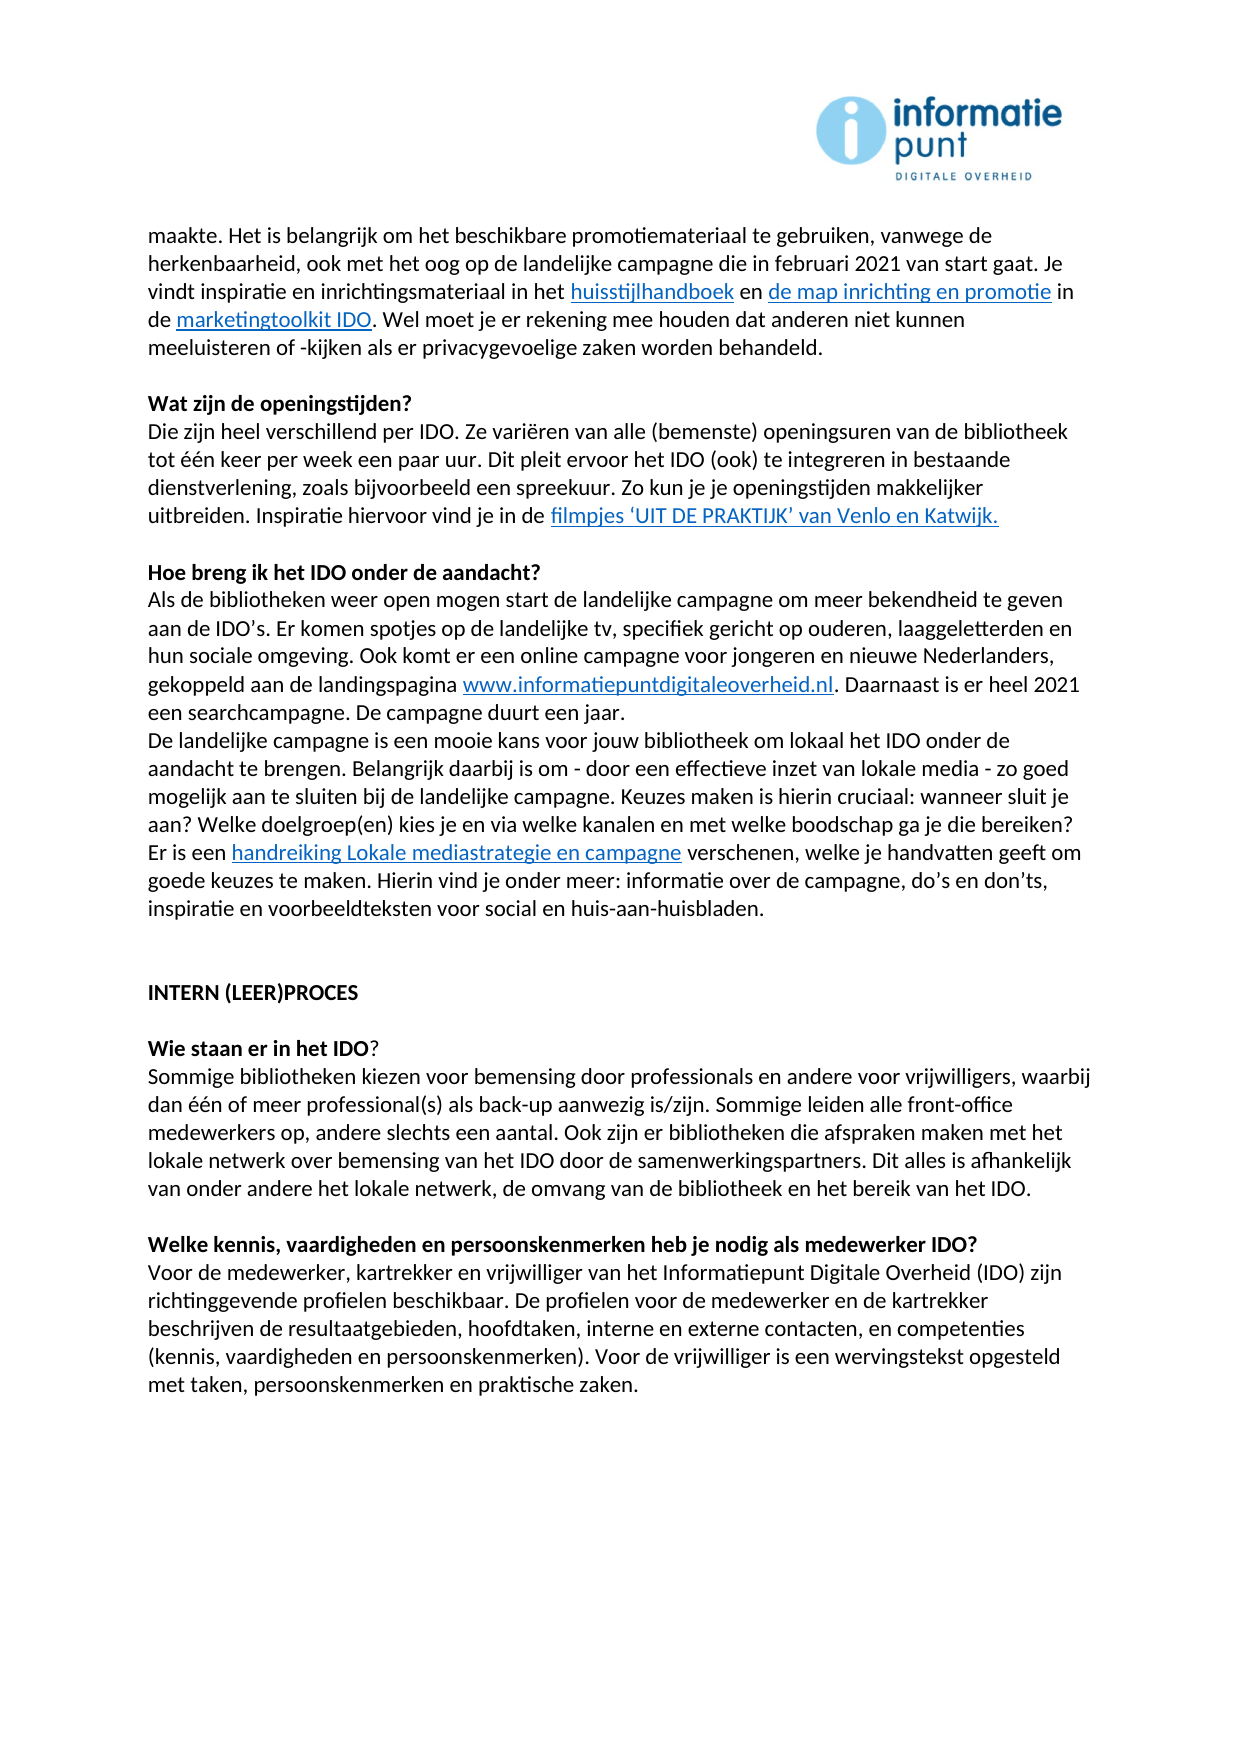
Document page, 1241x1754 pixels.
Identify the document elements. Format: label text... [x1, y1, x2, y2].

text De landelijke campagne is een mooie kans voor jouw bibliotheek om lokaal het IDO onder de aandacht te brengen. Belangrijk daarbij is om - door een effectieve inzet van lokale media - zo goed mogelijk aan te sluiten bij de landelijke campagne. Keuzes maken is hierin cruciaal: wanneer sluit je aan? Welke doelgroep(en) kies je en via welke kanalen en met welke boodschap ga je die bereiken? [148, 726, 1093, 838]
text Er is een handreiking Lokale mediastrategie en campagne verschenen, welke je handvatten geeft om goede keuzes te maken. Hierin vind je onder meer: informatie over de campagne, do’s en don’ts, inspiratie en voorbeeldteksten voor social en huis-aan-huisbladen. [148, 838, 1093, 922]
text Welke kennis, vaardigheden en persoonskenmerken heb je nodig als medewerker IDO? [148, 1230, 1093, 1258]
text Die zijn heel verschillend per IDO. Ze variëren van alle (bemenste) openingsuren van de bibliotheek tot één keer per week een paar uur. Dit pleit ervoor het IDO (ook) te integreren in bestaande dienstverlening, zoals bijvoorbeeld een spreekuur. Zo kun je je openingstijden makkelijker uitbreiden. Inspiratie hiervoor vind je in de filmpjes ‘UIT DE PRAKTIJK’ van Venlo en Katwijk. [148, 417, 1093, 529]
text Voor de medewerker, kartrekker en vrijwilliger van het Informatiepunt Digitale Overheid (IDO) zijn richtinggevende profielen beschikbaar. De profielen voor de medewerker en de kartrekker beschrijven de resultaatgebieden, hoofdtaken, interne en externe contacten, en competenties (kennis, vaardigheden en persoonskenmerken). Voor de vrijwilliger is een wervingstekst opgesteld met taken, persoonskenmerken en praktische zaken. [148, 1258, 1093, 1398]
picture [797, 73, 1093, 222]
text Sommige bibliotheken kiezen voor bemensing door professionals en andere voor vrijwilligers, waarbij dan één of meer professional(s) als back-up aanwezig is/zijn. Sommige leiden alle front-office medewerkers op, andere slechts een aantal. Ook zijn er bibliotheken die afspraken maken met het lokale netwerk over bemensing van het IDO door de samenwerkingspartners. Dit alles is afhankelijk van onder andere het lokale netwerk, de omvang van de bibliotheek en het bereik van het IDO. [148, 1062, 1093, 1202]
text Hoe breng ik het IDO onder de aandacht? [148, 558, 1093, 586]
text Wie staan er in het IDO? [148, 1034, 1093, 1062]
text INTERN (LEER)PROCES [148, 978, 1093, 1006]
text Als de bibliotheken weer open mogen start de landelijke campagne om meer bekendheid te geven aan de IDO’s. Er komen spotjes op de landelijke tv, specifiek gericht op ouderen, laaggeletterden en hun sociale omgeving. Ook komt er een online campagne voor jongeren en nieuwe Nederlanders, gekoppeld aan de landingspagina www.informatiepuntdigitaleoverheid.nl. Daarnaast is er heel 2021 een search­campagne. De campagne duurt een jaar. [148, 586, 1093, 726]
text Wat zijn de openingstijden? [148, 389, 1093, 417]
